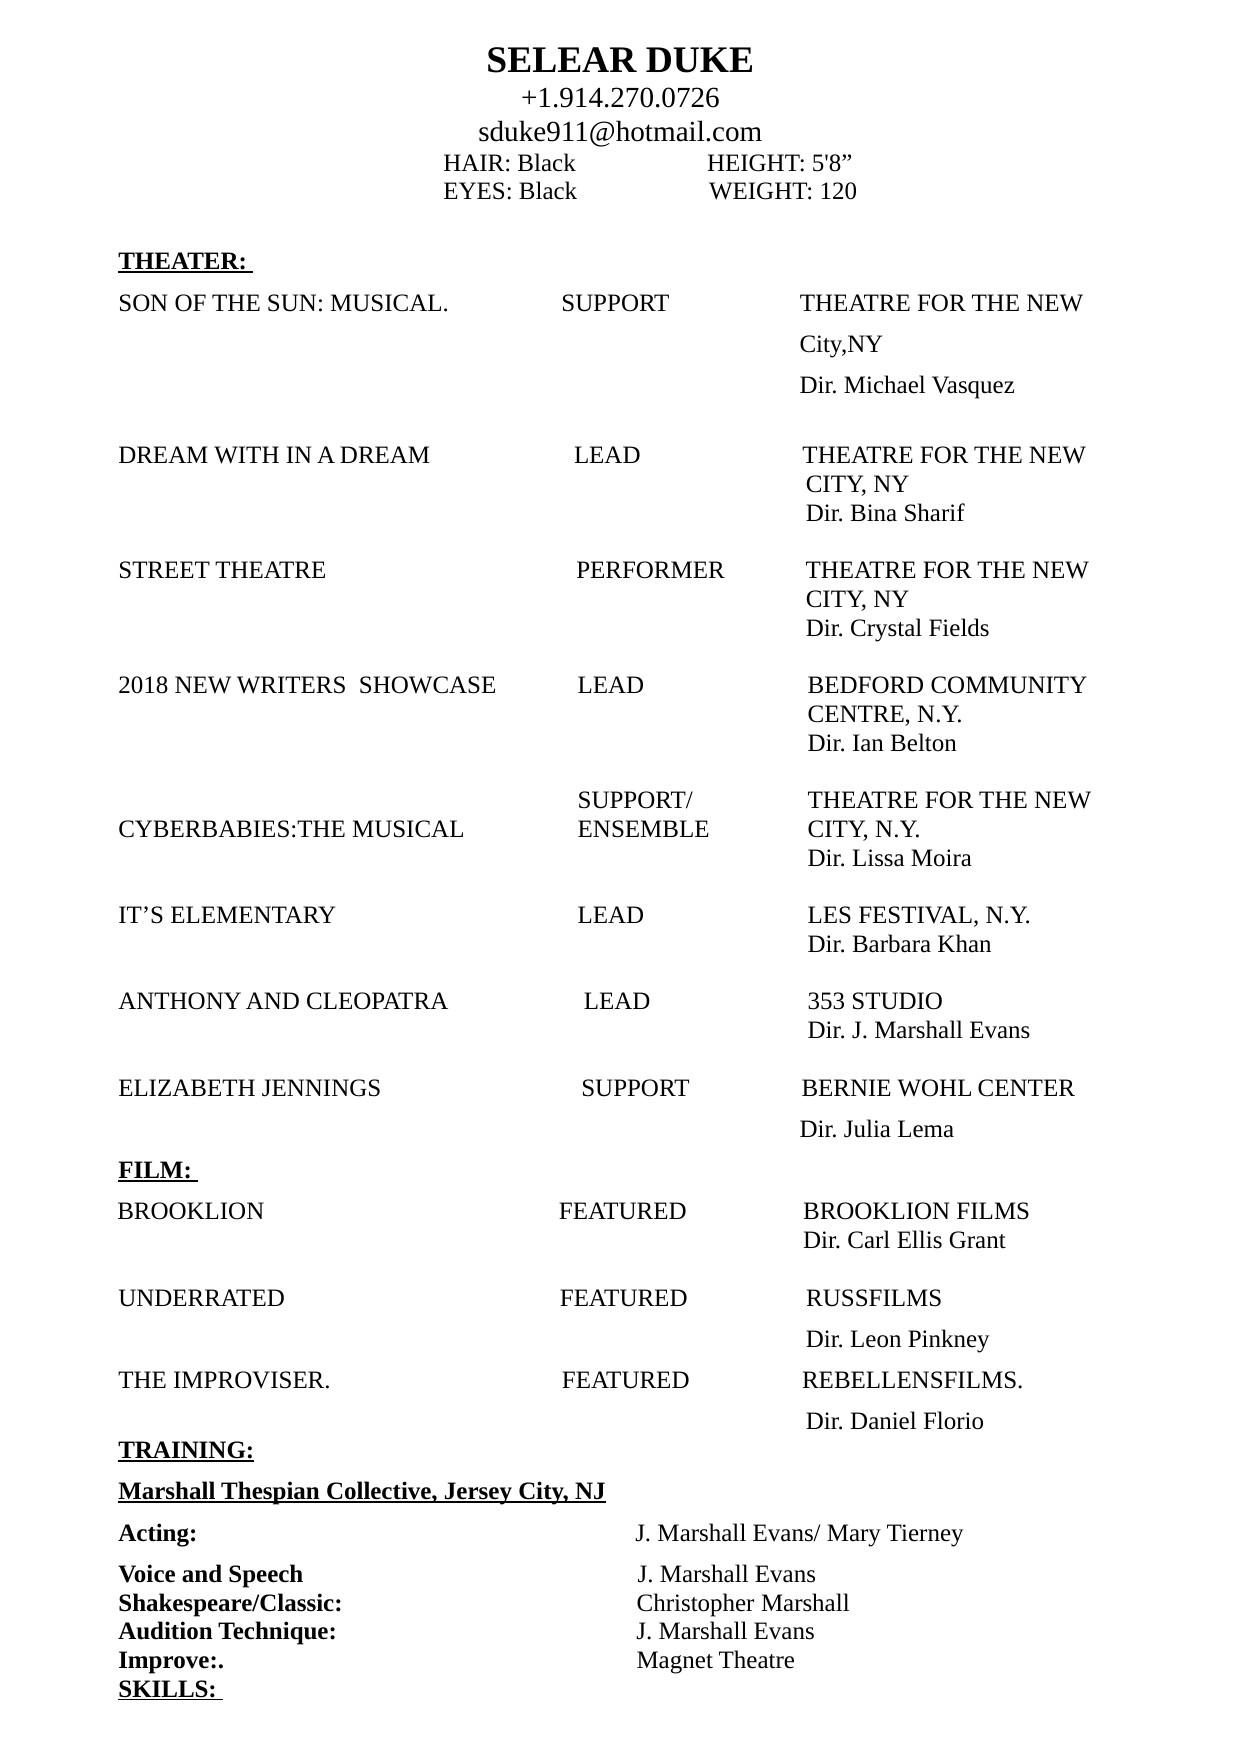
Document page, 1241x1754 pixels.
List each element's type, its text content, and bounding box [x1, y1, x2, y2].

table_header BROOKLION FILMS Dir. Carl Ellis Grant [797, 1196, 1121, 1283]
table_cell ANTHONY AND CLEOPATRA [118, 986, 577, 1073]
text +1.914.270.0726 sduke911@hotmail.com [118, 81, 1122, 148]
table_header BEDFORD COMMUNITY CENTRE, N.Y. Dir. Ian Belton [808, 670, 1121, 785]
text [118, 1674, 1122, 1703]
table_cell 353 STUDIO Dir. J. Marshall Evans [808, 986, 1121, 1073]
text Voice and Speech J. Marshall Evans [118, 1559, 1122, 1588]
table_cell LEAD [578, 900, 807, 986]
text CITY, NY [118, 469, 1122, 498]
text Marshall Thespian Collective, Jersey City, NJ [118, 1476, 1122, 1505]
text THE IMPROVISER. FEATURED REBELLENSFILMS. [118, 1365, 1122, 1394]
text EYES: Black WEIGHT: 120 [118, 176, 1122, 205]
table_cell THEATRE FOR THE NEW CITY, N.Y. Dir. Lissa Moira [808, 785, 1121, 900]
text SELEAR DUKE [118, 37, 1122, 81]
text SON OF THE SUN: MUSICAL. SUPPORT THEATRE FOR THE NEW [118, 288, 1122, 316]
text Dir. Julia Lema [118, 1114, 1122, 1143]
table_header BROOKLION [117, 1196, 502, 1283]
text Audition Technique: J. Marshall Evans [118, 1616, 1122, 1645]
text Dir. Daniel Florio TRAINING: [118, 1406, 1122, 1464]
text STREET THEATRE PERFORMER THEATRE FOR THE NEW [118, 555, 1122, 584]
text Dir. Michael Vasquez [118, 370, 1122, 399]
text HAIR: Black HEIGHT: 5'8” [118, 148, 1122, 176]
table_cell LES FESTIVAL, N.Y. Dir. Barbara Khan [808, 900, 1121, 986]
text Improve:. Magnet Theatre [118, 1645, 1122, 1674]
text UNDERRATED FEATURED RUSSFILMS [118, 1283, 1122, 1311]
text CITY, NY [118, 584, 1122, 613]
table_header FEATURED [503, 1196, 797, 1283]
text Acting: J. Marshall Evans/ Mary Tierney [118, 1518, 1122, 1546]
text THEATER: [118, 246, 1122, 275]
text FILM: [118, 1155, 1122, 1184]
text Dir. Crystal Fields [118, 613, 1122, 641]
text Dir. Bina Sharif [118, 498, 1122, 526]
text ELIZABETH JENNINGS SUPPORT BERNIE WOHL CENTER [118, 1073, 1122, 1101]
text DREAM WITH IN A DREAM LEAD THEATRE FOR THE NEW [118, 440, 1122, 469]
table_cell CYBERBABIES:THE MUSICAL [118, 785, 577, 900]
table_cell IT’S ELEMENTARY [118, 900, 577, 986]
table_header LEAD [578, 670, 807, 785]
table_cell SUPPORT/ ENSEMBLE [578, 785, 807, 900]
text City,NY [118, 329, 1122, 358]
table_cell LEAD [578, 986, 807, 1073]
text Shakespeare/Classic: Christopher Marshall [118, 1588, 1122, 1616]
table_header 2018 NEW WRITERS SHOWCASE [118, 670, 577, 785]
text Dir. Leon Pinkney [118, 1324, 1122, 1353]
